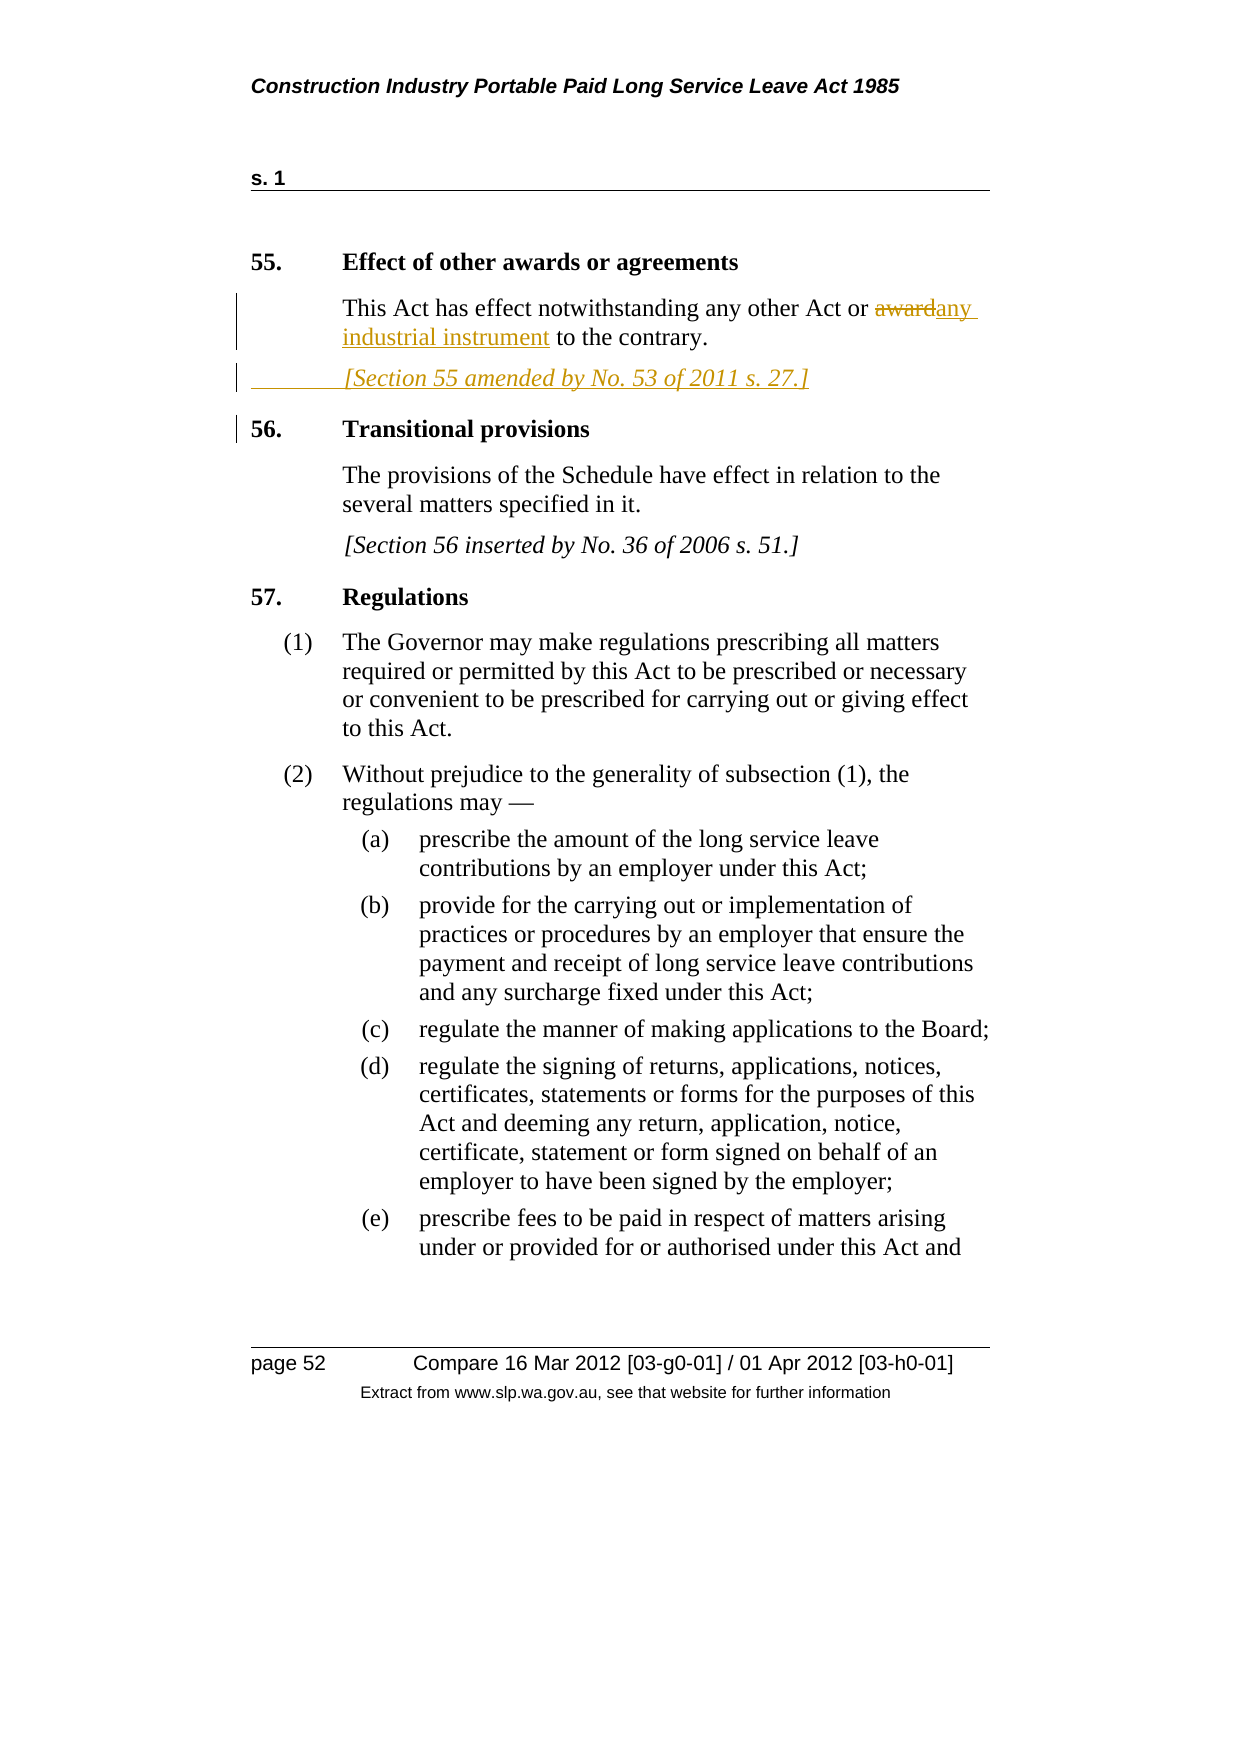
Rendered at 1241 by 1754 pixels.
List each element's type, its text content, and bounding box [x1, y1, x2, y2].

text [Section 56 inserted by No. 36 of 2006 s. 51.] [251, 530, 990, 559]
subtitle 56. Transitional provisions [251, 414, 990, 443]
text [251, 1203, 990, 1260]
text (a) prescribe the amount of the long service leave contributions by an employer under this Act; [251, 824, 990, 882]
text (b) provide for the carrying out or implementation of practices or procedures by an employer that ensure the payment and receipt of long service leave contributions and any surcharge fixed under this Act; [251, 890, 990, 1005]
text This Act has effect notwithstanding any other Act or to the contrary. [251, 293, 990, 350]
text (d) regulate the signing of returns, applications, notices, certificates, statements or forms for the purposes of this Act and deeming any return, application, notice, certificate, statement or form signed on behalf of an employer to have been signed by the employer; [251, 1051, 990, 1194]
text (c) regulate the manner of making applications to the Board; [251, 1014, 990, 1042]
subtitle 57. Regulations [251, 582, 990, 610]
subtitle 55. Effect of other awards or agreements [251, 247, 990, 276]
text (2) Without prejudice to the generality of subsection (1), the regulations may — [251, 759, 990, 816]
text (1) The Governor may make regulations prescribing all matters required or permitted by this Act to be prescribed or necessary or convenient to be prescribed for carrying out or giving effect to this Act. [251, 627, 990, 742]
text The provisions of the Schedule have effect in relation to the several matters specified in it. [251, 460, 990, 517]
